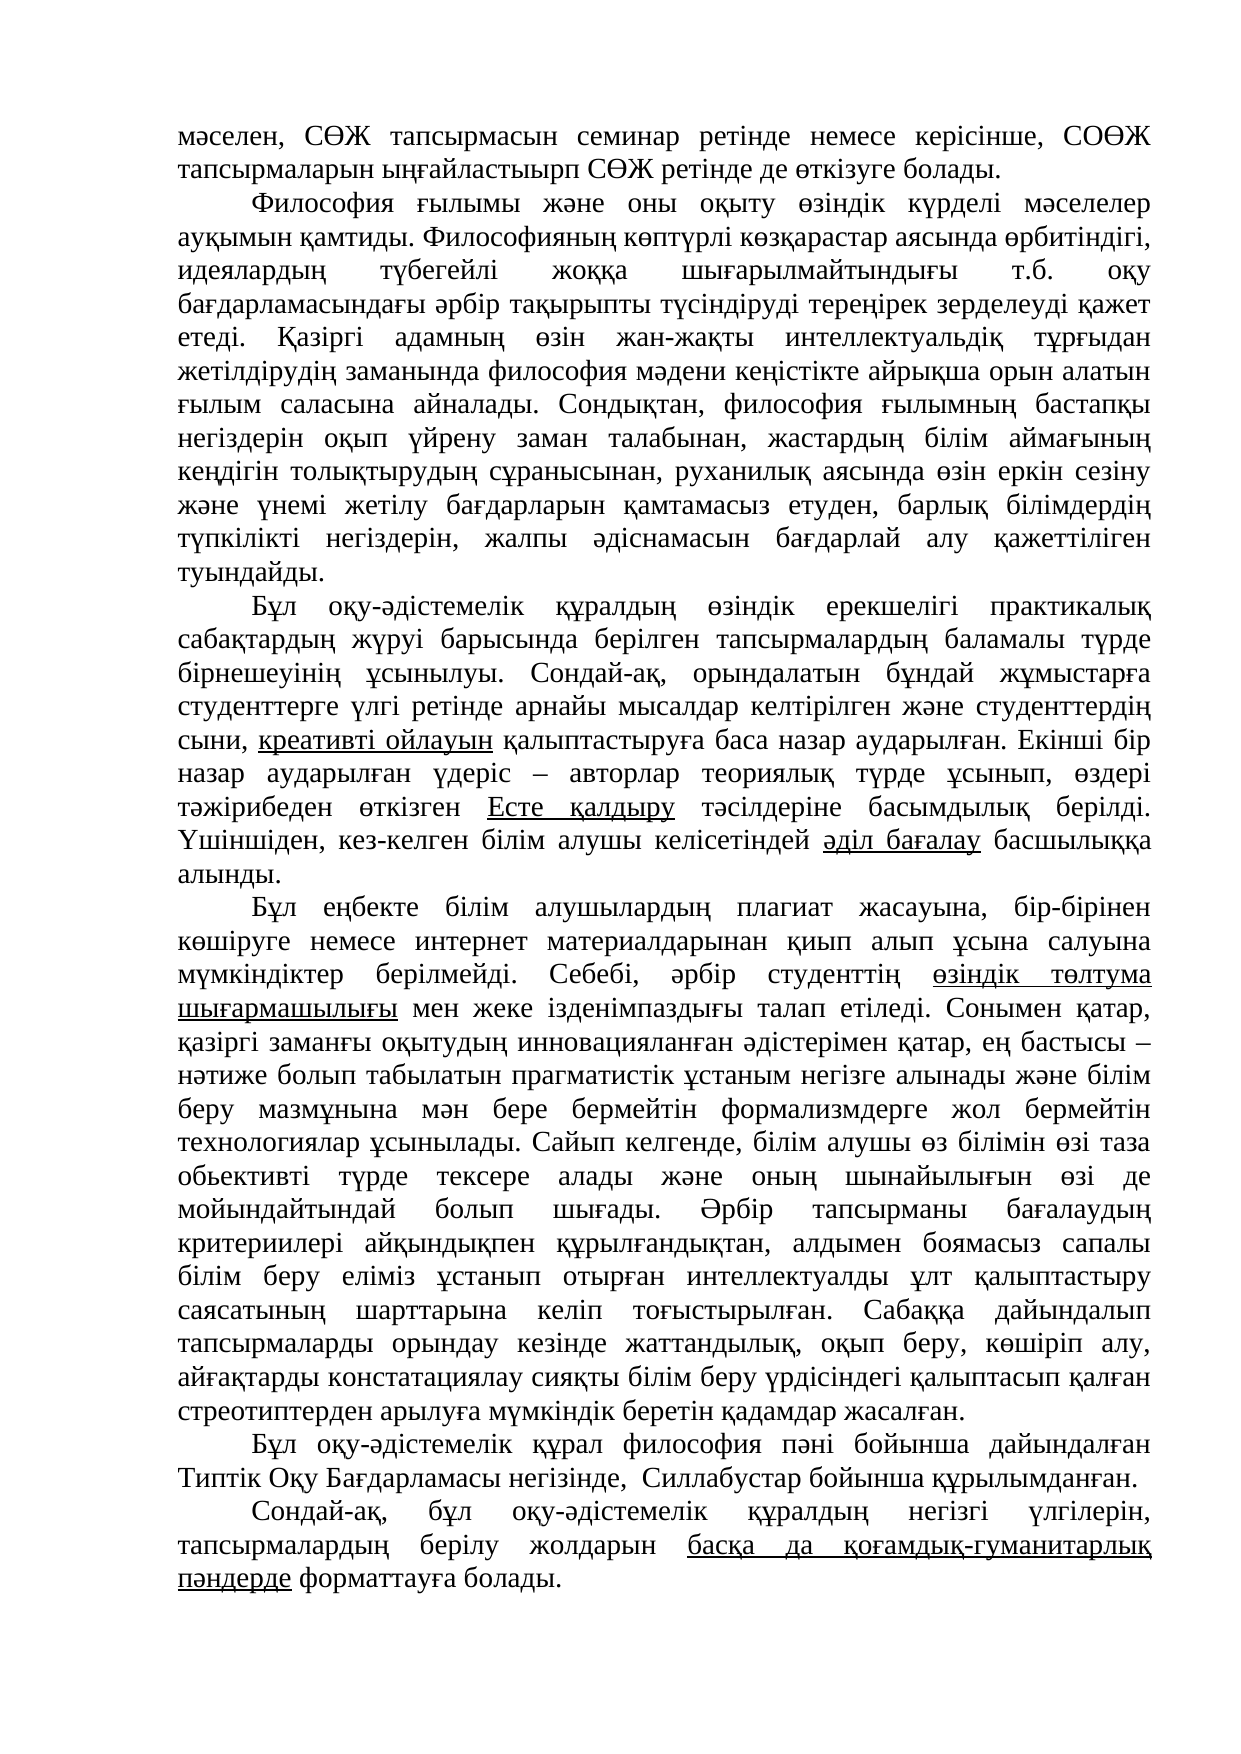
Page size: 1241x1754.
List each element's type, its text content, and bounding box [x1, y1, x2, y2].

text Бұл оқу-әдістемелік құрал философия пәні бойынша дайындалған Типтік Оқу Бағдарламасы негізінде, Силлабустар бойынша құрылымданған. [177, 1426, 1152, 1493]
text Сондай-ақ, бұл оқу-әдістемелік құралдың негізгі үлгілерін, тапсырмалардың берілу жолдарын басқа да қоғамдық-гуманитарлық пәндерде форматтауға болады. [177, 1493, 1152, 1594]
text Бұл еңбекте білім алушылардың плагиат жасауына, бір-бірінен көшіруге немесе интернет материалдарынан қиып алып ұсына салуына мүмкіндіктер берілмейді. Себебі, әрбір студенттің өзіндік төлтума шығармашылығы мен жеке ізденімпаздығы талап етіледі. Сонымен қатар, қазіргі заманғы оқытудың инновацияланған әдістерімен қатар, ең бастысы – нәтиже болып табылатын прагматистік ұстаным негізге алынады және білім беру мазмұнына мән бере бермейтін формализмдерге жол бермейтін технологиялар ұсынылады. Сайып келгенде, білім алушы өз білімін өзі таза обьективті түрде тексере алады және оның шынайылығын өзі де мойындайтындай болып шығады. Әрбір тапсырманы бағалаудың критериилері айқындықпен құрылғандықтан, алдымен боямасыз сапалы білім беру еліміз ұстанып отырған интеллектуалды ұлт қалыптастыру саясатының шарттарына келіп тоғыстырылған. Сабаққа дайындалып тапсырмаларды орындау кезінде жаттандылық, оқып беру, көшіріп алу, айғақтарды констатациялау сияқты білім беру үрдісіндегі қалыптасып қалған стреотиптерден арылуға мүмкіндік беретін қадамдар жасалған. [177, 889, 1152, 1426]
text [177, 118, 1152, 185]
text Философия ғылымы және оны оқыту өзіндік күрделі мәселелер ауқымын қамтиды. Философияның көптүрлі көзқарастар аясында өрбитіндігі, идеялардың түбегейлі жоққа шығарылмайтындығы т.б. оқу бағдарламасындағы әрбір тақырыпты түсіндіруді тереңірек зерделеуді қажет етеді. Қазіргі адамның өзін жан-жақты интеллектуальдіқ тұрғыдан жетілдірудің заманында философия мәдени кеңістікте айрықша орын алатын ғылым саласына айналады. Сондықтан, философия ғылымның бастапқы негіздерін оқып үйрену заман талабынан, жастардың білім аймағының кеңдігін толықтырудың сұранысынан, руханилық аясында өзін еркін сезіну және үнемі жетілу бағдарларын қамтамасыз етуден, барлық білімдердің түпкілікті негіздерін, жалпы әдіснамасын бағдарлай алу қажеттіліген туындайды. [177, 185, 1152, 588]
text Бұл оқу-әдістемелік құралдың өзіндік ерекшелігі практикалық сабақтардың жүруі барысында берілген тапсырмалардың баламалы түрде бірнешеуінің ұсынылуы. Сондай-ақ, орындалатын бұндай жұмыстарға студенттерге үлгі ретінде арнайы мысалдар келтірілген және студенттердің сыни, креативті ойлауын қалыптастыруға баса назар аударылған. Екінші бір назар аударылған үдеріс – авторлар теориялық түрде ұсынып, өздері тәжірибеден өткізген Есте қалдыру тәсілдеріне басымдылық берілді. Үшіншіден, кез-келген білім алушы келісетіндей әділ бағалау басшылыққа алынды. [177, 588, 1152, 889]
